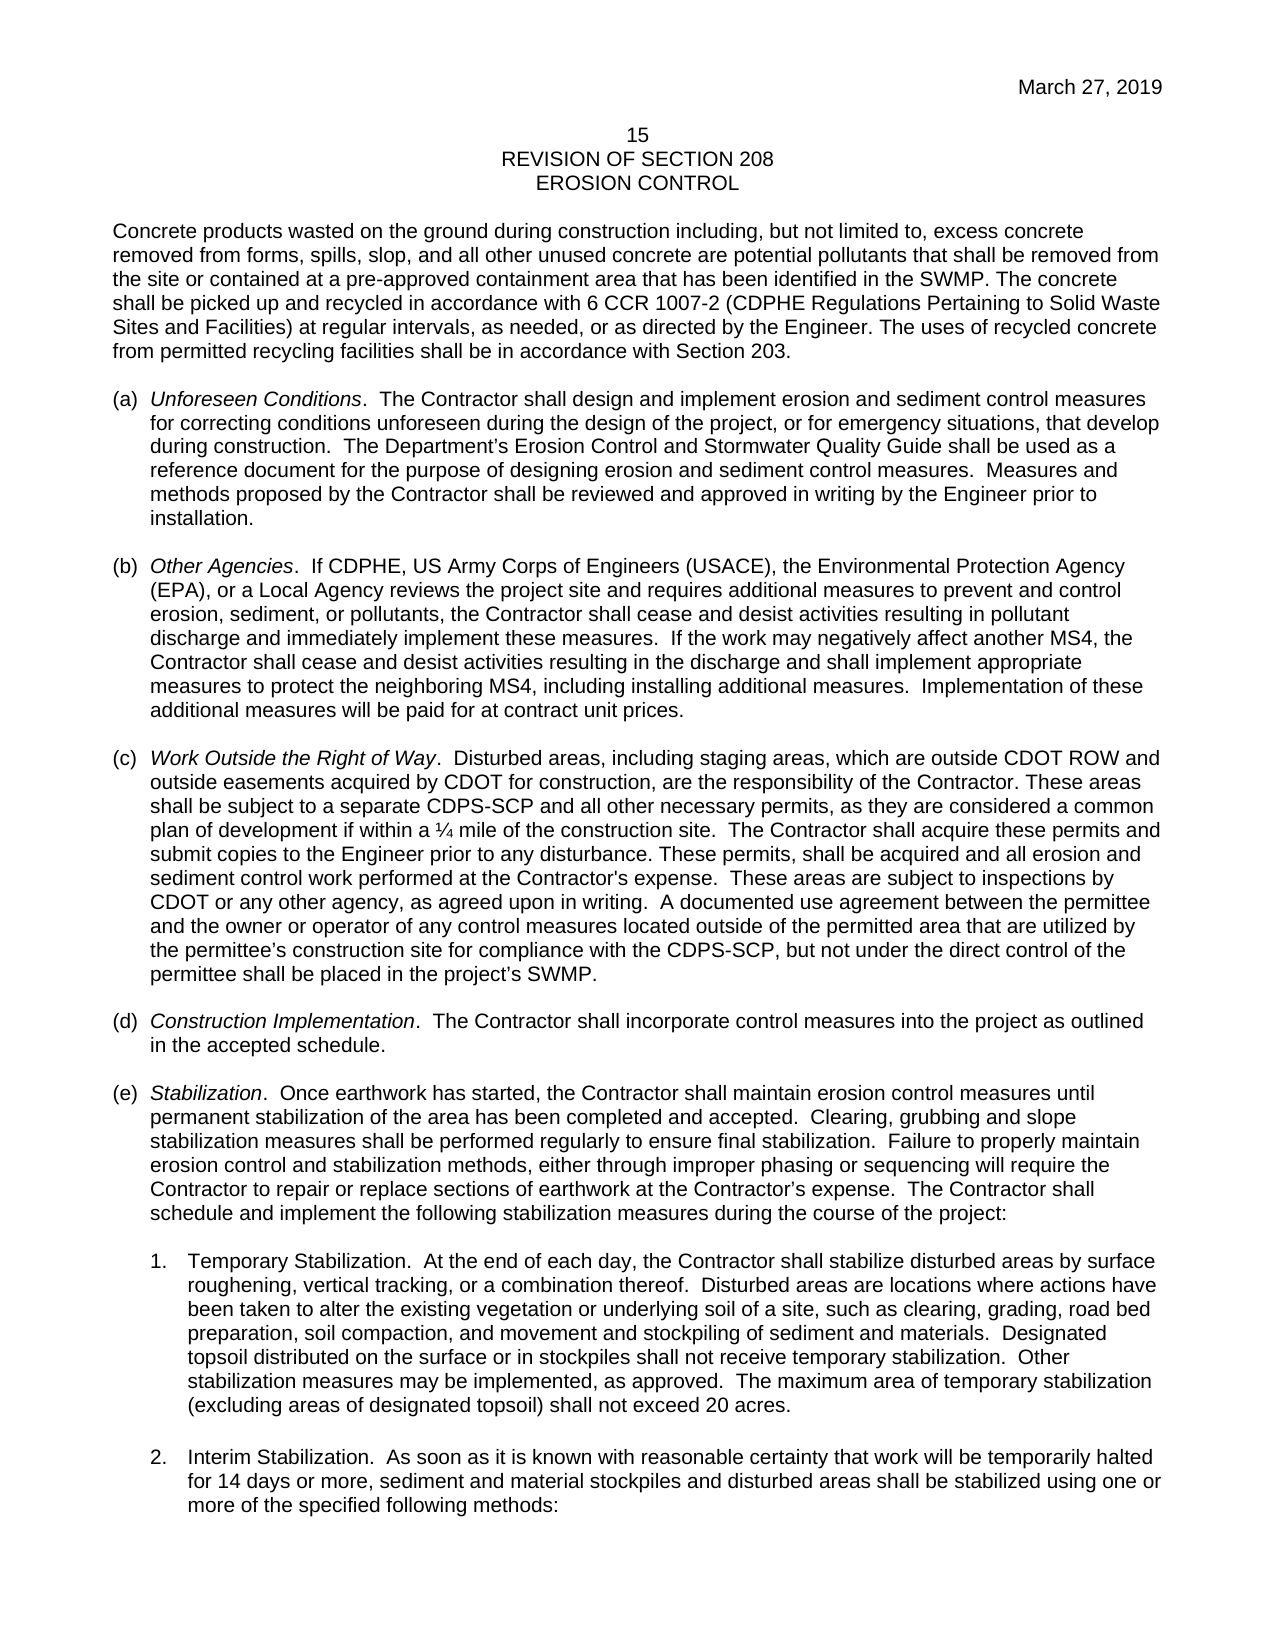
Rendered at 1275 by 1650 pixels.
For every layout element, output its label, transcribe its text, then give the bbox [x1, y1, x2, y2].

list Construction Implementation. The Contractor shall incorporate control measures into the project as outlined in the accepted schedule. [112, 1009, 1162, 1057]
list Interim Stabilization. As soon as it is known with reasonable certainty that work will be temporarily halted for 14 days or more, sediment and material stockpiles and disturbed areas shall be stabilized using one or more of the specified following methods: [150, 1445, 1162, 1517]
list Other Agencies. If CDPHE, US Army Corps of Engineers (USACE), the Environmental Protection Agency (EPA), or a Local Agency reviews the project site and requires additional measures to prevent and control erosion, sediment, or pollutants, the Contractor shall cease and desist activities resulting in pollutant discharge and immediately implement these measures. If the work may negatively affect another MS4, the Contractor shall cease and desist activities resulting in the discharge and shall implement appropriate measures to protect the neighboring MS4, including installing additional measures. Implementation of these additional measures will be paid for at contract unit prices. [112, 554, 1162, 722]
list Work Outside the Right of Way. Disturbed areas, including staging areas, which are outside CDOT ROW and outside easements acquired by CDOT for construction, are the responsibility of the Contractor. These areas shall be subject to a separate CDPS-SCP and all other necessary permits, as they are considered a common plan of development if within a ¼ mile of the construction site. The Contractor shall acquire these permits and submit copies to the Engineer prior to any disturbance. These permits, shall be acquired and all erosion and sediment control work performed at the Contractor's expense. These areas are subject to inspections by CDOT or any other agency, as agreed upon in writing. A documented use agreement between the permittee and the owner or operator of any control measures located outside of the permitted area that are utilized by the permittee’s construction site for compliance with the CDPS-SCP, but not under the direct control of the permittee shall be placed in the project’s SWMP. [112, 746, 1162, 985]
list Stabilization. Once earthwork has started, the Contractor shall maintain erosion control measures until permanent stabilization of the area has been completed and accepted. Clearing, grubbing and slope stabilization measures shall be performed regularly to ensure final stabilization. Failure to properly maintain erosion control and stabilization methods, either through improper phasing or sequencing will require the Contractor to repair or replace sections of earthwork at the Contractor’s expense. The Contractor shall schedule and implement the following stabilization measures during the course of the project: [112, 1081, 1162, 1225]
list Temporary Stabilization. At the end of each day, the Contractor shall stabilize disturbed areas by surface roughening, vertical tracking, or a combination thereof. Disturbed areas are locations where actions have been taken to alter the existing vegetation or underlying soil of a site, such as clearing, grading, road bed preparation, soil compaction, and movement and stockpiling of sediment and materials. Designated topsoil distributed on the surface or in stockpiles shall not receive temporary stabilization. Other stabilization measures may be implemented, as approved. The maximum area of temporary stabilization (excluding areas of designated topsoil) shall not exceed 20 acres. [150, 1249, 1162, 1417]
text Concrete products wasted on the ground during construction including, but not limited to, excess concrete removed from forms, spills, slop, and all other unused concrete are potential pollutants that shall be removed from the site or contained at a pre-approved containment area that has been identified in the SWMP. The concrete shall be picked up and recycled in accordance with 6 CCR 1007-2 (CDPHE Regulations Pertaining to Solid Waste Sites and Facilities) at regular intervals, as needed, or as directed by the Engineer. The uses of recycled concrete from permitted recycling facilities shall be in accordance with Section 203. [112, 219, 1162, 362]
list Unforeseen Conditions. The Contractor shall design and implement erosion and sediment control measures for correcting conditions unforeseen during the design of the project, or for emergency situations, that develop during construction. The Department’s Erosion Control and Stormwater Quality Guide shall be used as a reference document for the purpose of designing erosion and sediment control measures. Measures and methods proposed by the Contractor shall be reviewed and approved in writing by the Engineer prior to installation. [112, 386, 1162, 530]
